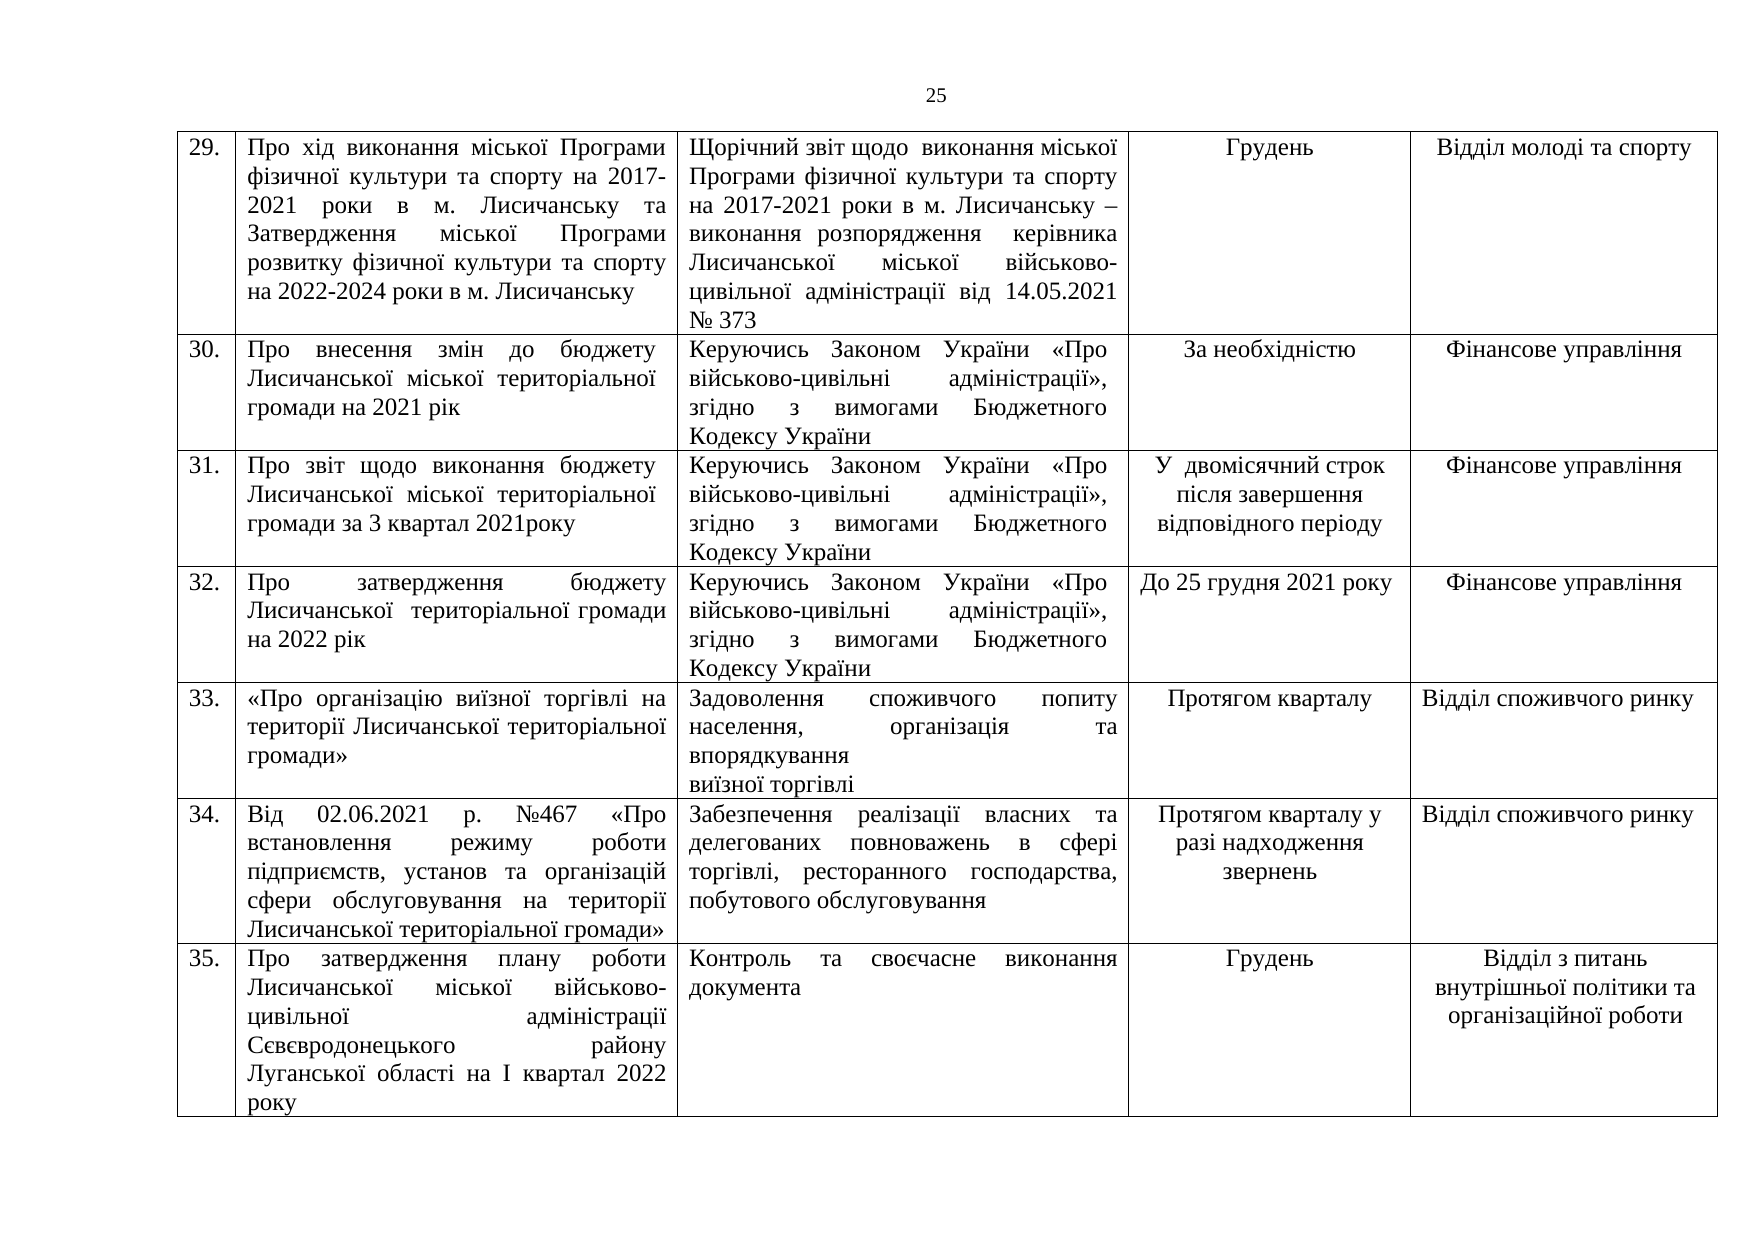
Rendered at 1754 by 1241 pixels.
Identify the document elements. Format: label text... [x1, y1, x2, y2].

table_cell Про хід виконання міської Програми фізичної культури та спорту на 2017-2021 роки в м. Лисичанську та Затвердження міської Програми розвитку фізичної культури та спорту на 2022-2024 роки в м. Лисичанську [236, 132, 677, 333]
table_cell Відділ споживчого ринку [1411, 683, 1717, 798]
table_cell Фінансове управління [1411, 451, 1717, 566]
table_cell Про внесення змін до бюджету Лисичанської міської територіальної громади на 2021 рік [236, 335, 677, 449]
table_cell Від 02.06.2021 р. №467 «Про встановлення режиму роботи підприємств, установ та організацій сфери обслуговування на території Лисичанської територіальної громади» [236, 799, 677, 942]
table_cell Про звіт щодо виконання бюджету Лисичанської міської територіальної громади за 3 квартал 2021року [236, 451, 677, 566]
table_cell У двомісячний строк після завершення відповідного періоду [1129, 451, 1410, 566]
table_cell Протягом кварталу у разі надходження звернень [1129, 799, 1410, 942]
table_cell Керуючись Законом України «Про військово-цивільні адміністрації», згідно з вимогами Бюджетного Кодексу України [678, 451, 1128, 566]
table_cell 35. [178, 944, 235, 1116]
table_cell Протягом кварталу [1129, 683, 1410, 798]
table_cell 33. [178, 683, 235, 798]
table_cell 29. [178, 132, 235, 333]
table_cell До 25 грудня 2021 року [1129, 567, 1410, 682]
table_cell Фінансове управління [1411, 567, 1717, 682]
table_cell Відділ споживчого ринку [1411, 799, 1717, 942]
table_cell Керуючись Законом України «Про військово-цивільні адміністрації», згідно з вимогами Бюджетного Кодексу України [678, 567, 1128, 682]
table_cell Про затвердження плану роботи Лисичанської міської військово-цивільної адміністрації Сєвєвродонецького району Луганської області на І квартал 2022 року [236, 944, 677, 1116]
table_cell Грудень [1129, 944, 1410, 1116]
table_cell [1411, 944, 1717, 1116]
table_cell Забезпечення реалізації власних та делегованих повноважень в сфері торгівлі, ресторанного господарства, побутового обслуговування [678, 799, 1128, 942]
table_cell Задоволення споживчого попиту населення, організація та впорядкування виїзної торгівлі [678, 683, 1128, 798]
table_cell Про затвердження бюджету Лисичанської територіальної громади на 2022 рік [236, 567, 677, 682]
table_cell «Про організацію виїзної торгівлі на території Лисичанської територіальної громади» [236, 683, 677, 798]
table_cell 32. [178, 567, 235, 682]
table_cell Фінансове управління [1411, 335, 1717, 449]
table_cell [678, 944, 1128, 1116]
table_cell Керуючись Законом України «Про військово-цивільні адміністрації», згідно з вимогами Бюджетного Кодексу України [678, 335, 1128, 449]
table_cell Грудень [1129, 132, 1410, 333]
table_cell За необхідністю [1129, 335, 1410, 449]
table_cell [1411, 132, 1717, 333]
table_cell 31. [178, 451, 235, 566]
table_cell Щорічний звіт щодо виконання міської Програми фізичної культури та спорту на 2017-2021 роки в м. Лисичанську – виконання розпорядження керівника Лисичанської міської військово-цивільної адміністрації від 14.05.2021 № 373 [678, 132, 1128, 333]
table_cell 34. [178, 799, 235, 942]
table_cell 30. [178, 335, 235, 449]
